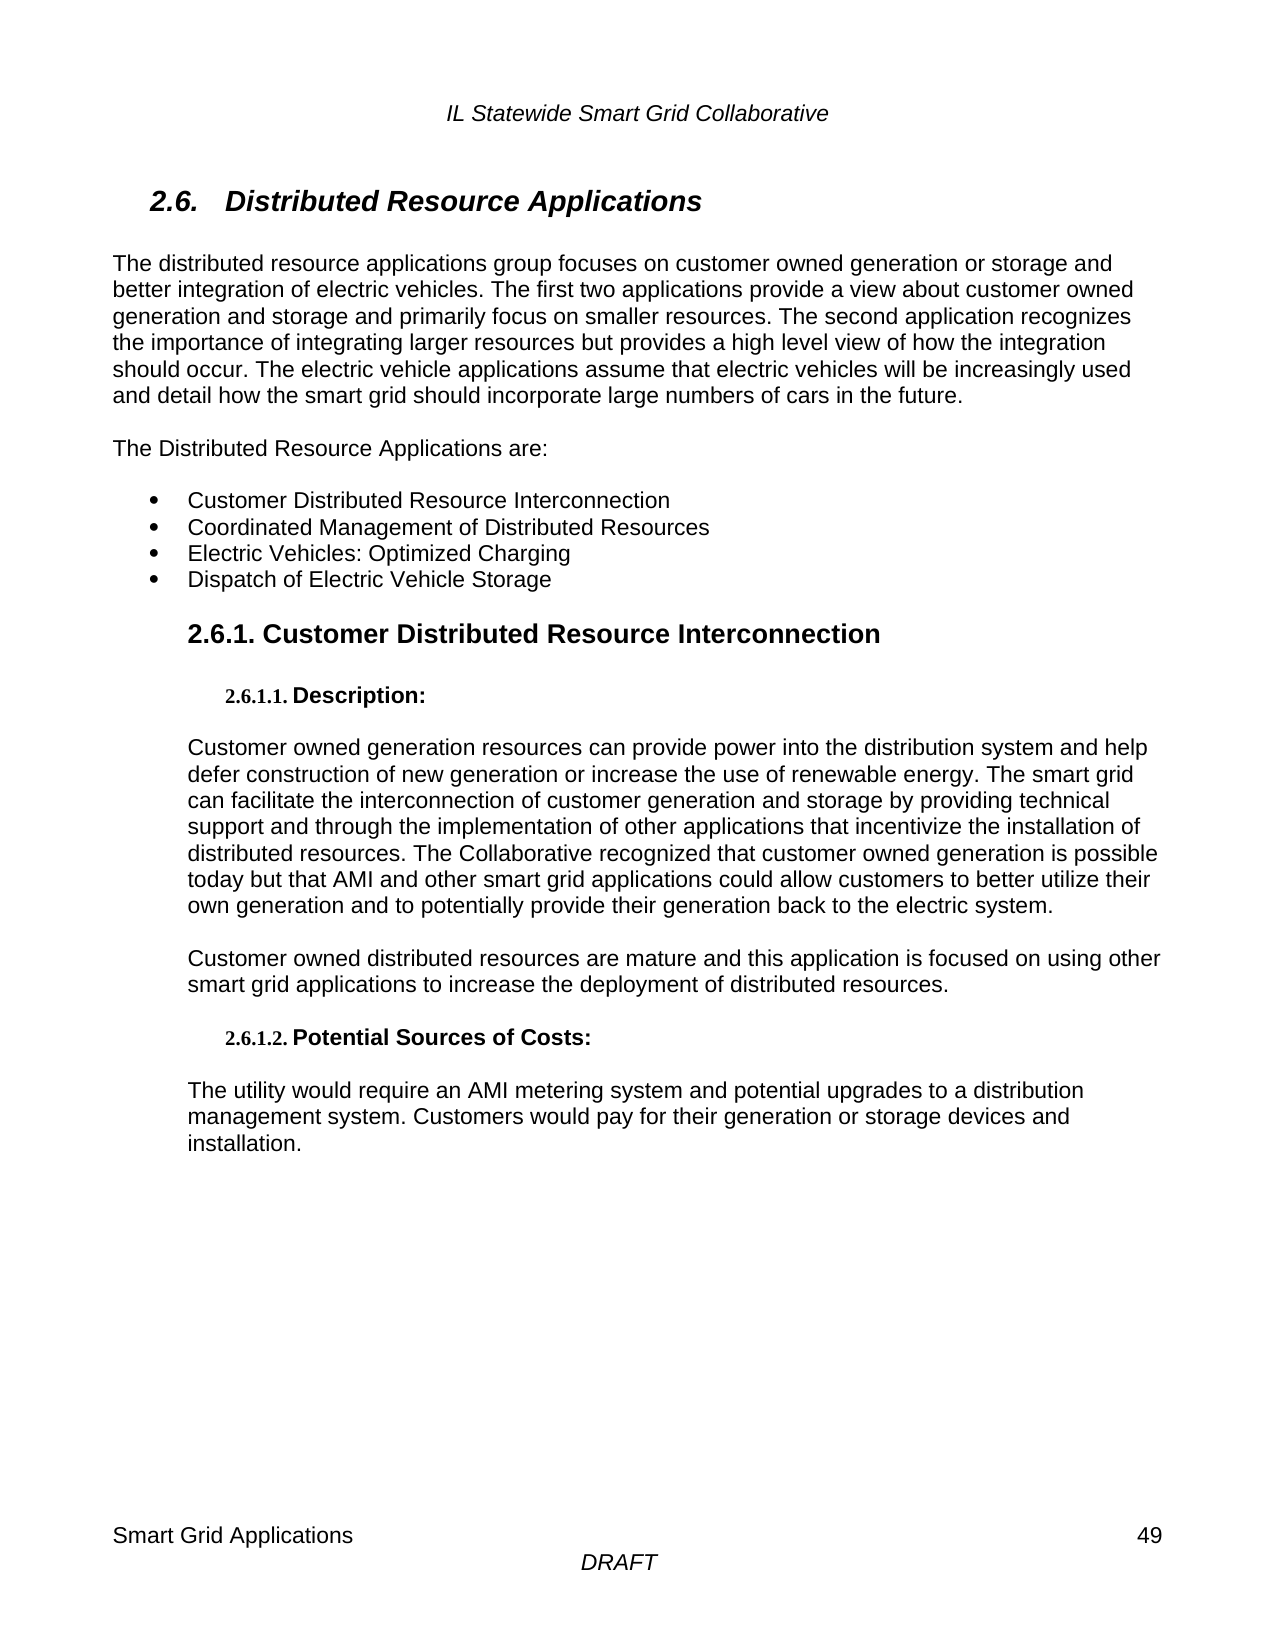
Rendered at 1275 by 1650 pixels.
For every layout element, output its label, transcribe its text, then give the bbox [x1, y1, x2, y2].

list Coordinated Management of Distributed Resources [150, 514, 1162, 540]
text The Distributed Resource Applications are: [112, 434, 1162, 461]
list Dispatch of Electric Vehicle Storage [150, 566, 1162, 593]
list Potential Sources of Costs: [225, 1024, 1162, 1051]
text Customer owned distributed resources are mature and this application is focused on using other smart grid applications to increase the deployment of distributed resources. [187, 945, 1162, 998]
text The utility would require an AMI metering system and potential upgrades to a distribution management system. Customers would pay for their generation or storage devices and installation. [187, 1077, 1162, 1156]
list Electric Vehicles: Optimized Charging [150, 540, 1162, 566]
text The distributed resource applications group focuses on customer owned generation or storage and better integration of electric vehicles. The first two applications provide a view about customer owned generation and storage and primarily focus on smaller resources. The second application recognizes the importance of integrating larger resources but provides a high level view of how the integration should occur. The electric vehicle applications assume that electric vehicles will be increasingly used and detail how the smart grid should incorporate large numbers of cars in the future. [112, 250, 1162, 408]
subtitle Customer Distributed Resource Interconnection [187, 618, 1162, 649]
list Description: [225, 682, 1162, 708]
text Customer owned generation resources can provide power into the distribution system and help defer construction of new generation or increase the use of renewable energy. The smart grid can facilitate the interconnection of customer generation and storage by providing technical support and through the implementation of other applications that incentivize the installation of distributed resources. The Collaborative recognized that customer owned generation is possible today but that AMI and other smart grid applications could allow customers to better utilize their own generation and to potentially provide their generation back to the electric system. [187, 734, 1162, 919]
list Customer Distributed Resource Interconnection [150, 487, 1162, 514]
subtitle Distributed Resource Applications [150, 184, 1162, 217]
